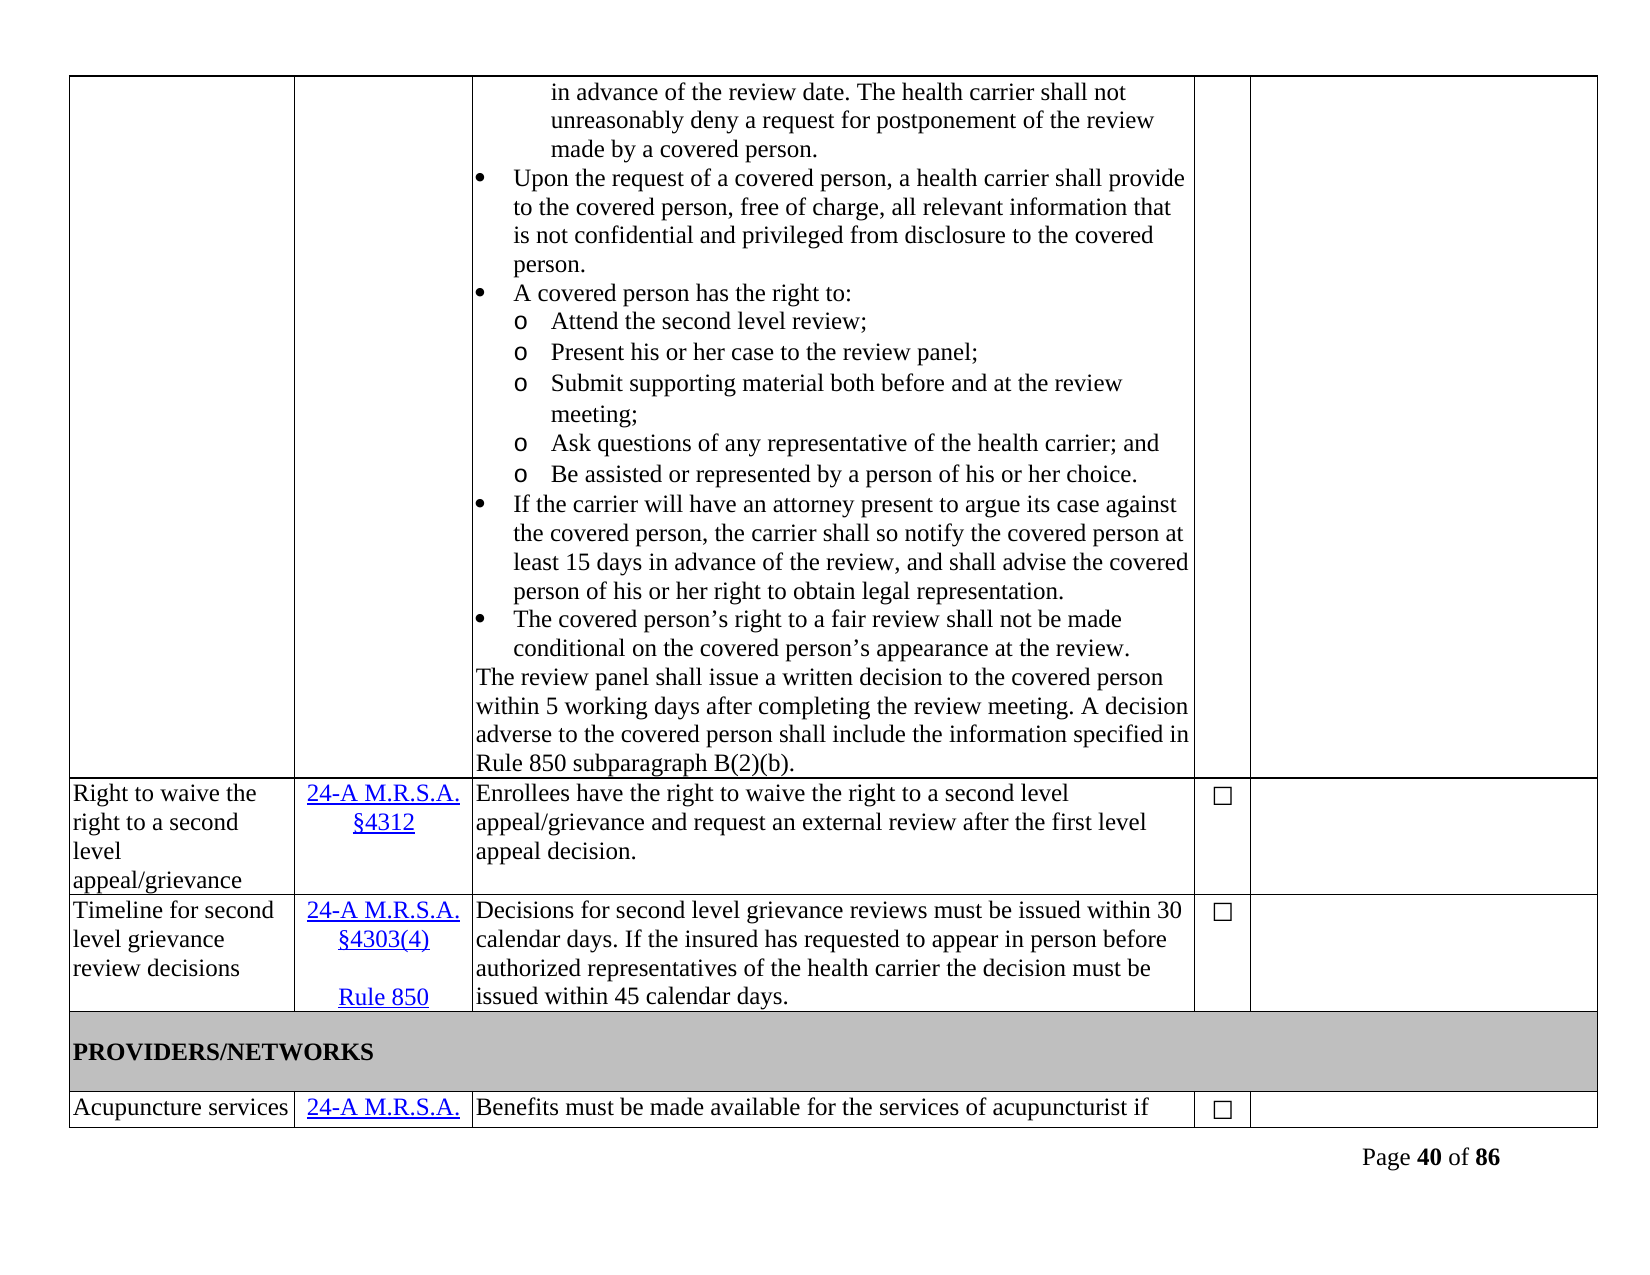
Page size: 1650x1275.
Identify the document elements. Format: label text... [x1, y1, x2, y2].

table_cell Providers/Networks [70, 1012, 1597, 1091]
table_cell ☐ [1195, 77, 1250, 777]
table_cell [295, 1092, 472, 1126]
table_cell 24-A M.R.S.A. §4303(4) Rule 850 [295, 895, 472, 1011]
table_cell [70, 77, 294, 777]
table_cell Right to waive the right to a second level appeal/grievance [70, 779, 294, 893]
table_cell Timeline for second level grievance review decisions [70, 895, 294, 1011]
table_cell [295, 77, 472, 777]
table_cell ☐ [1195, 895, 1250, 1011]
table_cell [1251, 779, 1597, 893]
table_cell ☐ [1195, 779, 1250, 893]
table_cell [70, 1092, 294, 1126]
table_cell [1251, 1092, 1597, 1126]
table_cell Decisions for second level grievance reviews must be issued within 30 calendar days. If the insured has requested to appear in person before authorized representatives of the health carrier the decision must be issued within 45 calendar days. [473, 895, 1194, 1011]
table_cell Enrollees have the right to waive the right to a second level appeal/grievance and request an external review after the first level appeal decision. [473, 779, 1194, 893]
table_cell [1251, 77, 1597, 777]
table_cell 24-A M.R.S.A. §4312 [295, 779, 472, 893]
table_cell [473, 1092, 1194, 1126]
table_cell [1251, 895, 1597, 1011]
